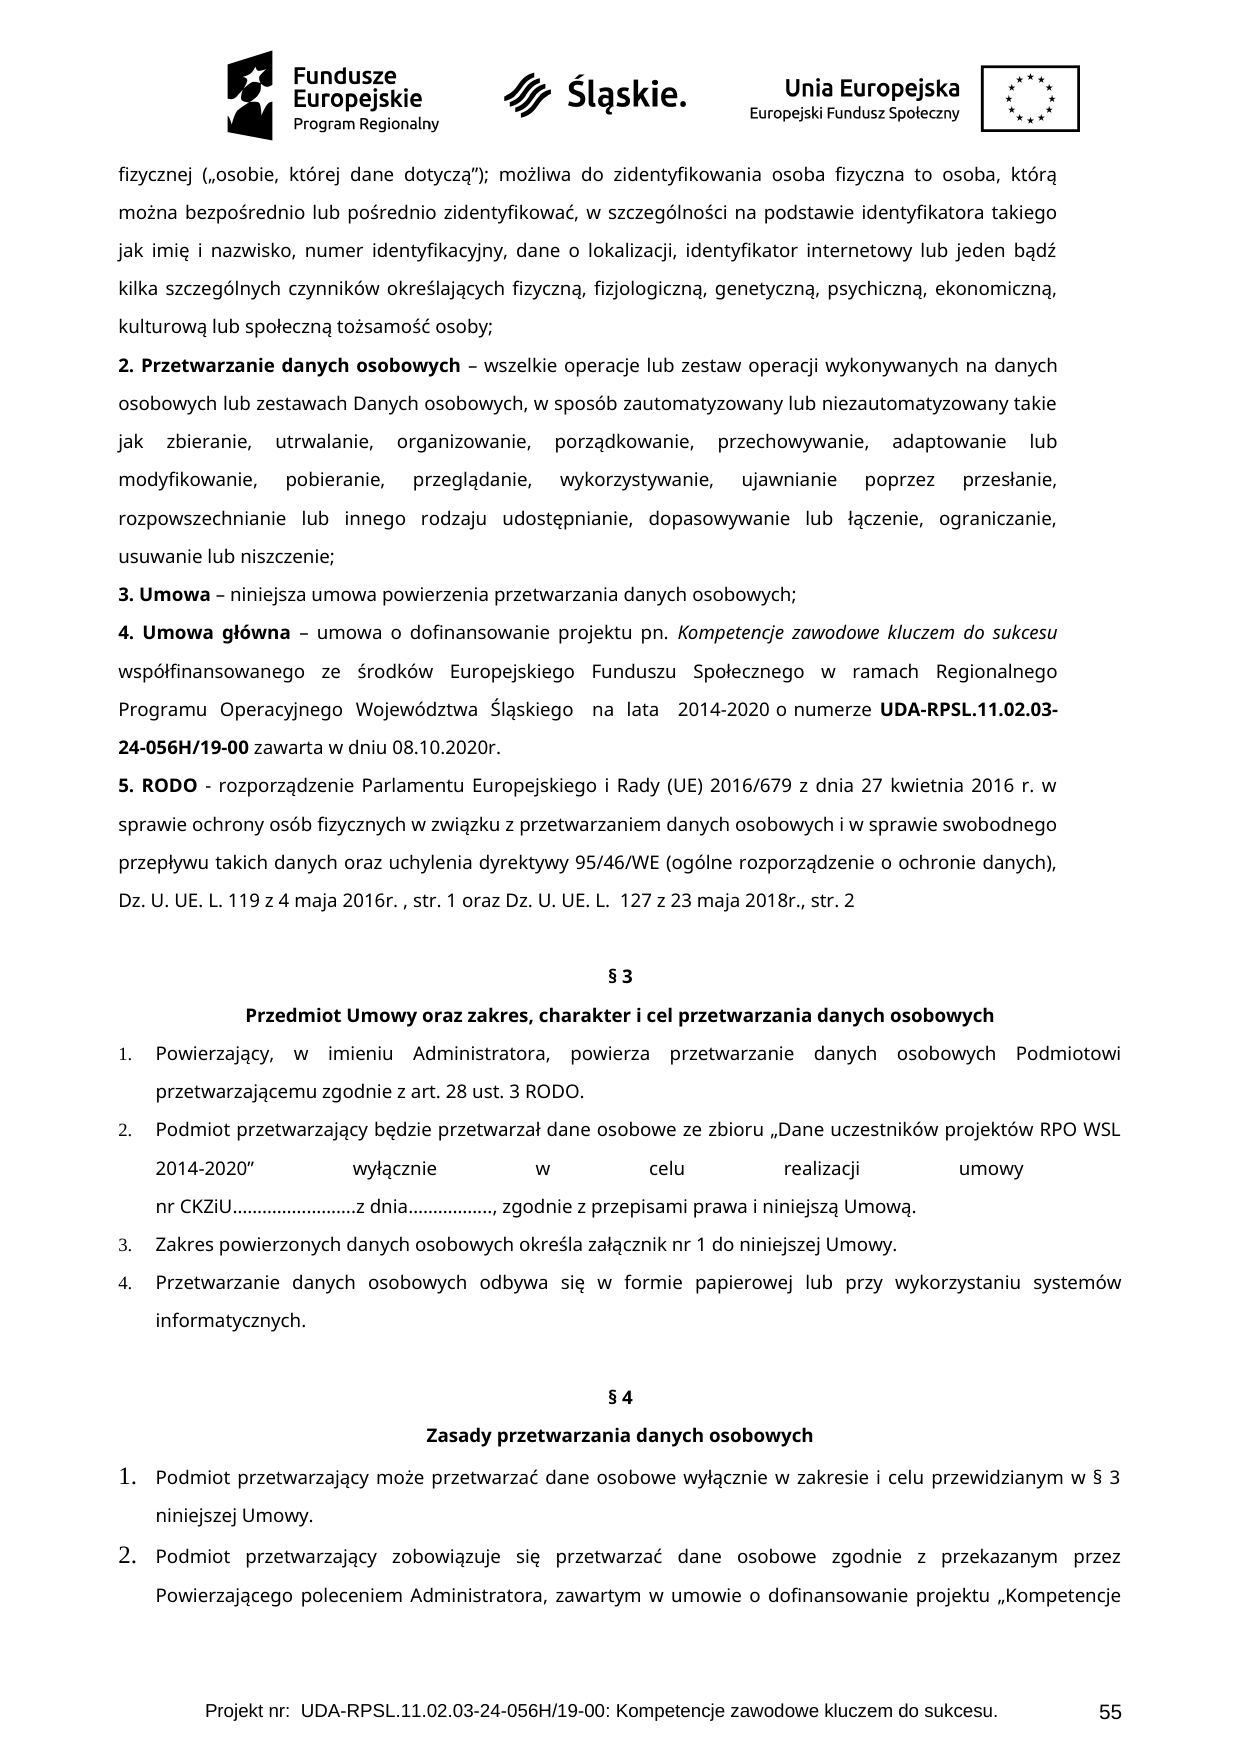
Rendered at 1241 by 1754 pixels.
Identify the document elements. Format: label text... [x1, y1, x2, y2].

text 2. Przetwarzanie danych osobowych – wszelkie operacje lub zestaw operacji wykonywanych na danych osobowych lub zestawach Danych osobowych, w sposób zautomatyzowany lub niezautomatyzowany takie jak zbieranie, utrwalanie, organizowanie, porządkowanie, przechowywanie, adaptowanie lub modyfikowanie, pobieranie, przeglądanie, wykorzystywanie, ujawnianie poprzez przesłanie, rozpowszechnianie lub innego rodzaju udostępnianie, dopasowywanie lub łączenie, ograniczanie, usuwanie lub niszczenie; [118, 352, 1058, 569]
text § 4 [118, 1384, 1122, 1410]
list Powierzający, w imieniu Administratora, powierza przetwarzanie danych osobowych Podmiotowi przetwarzającemu zgodnie z art. 28 ust. 3 RODO. [118, 1040, 1122, 1104]
text 4. Umowa główna – umowa o dofinansowanie projektu pn. Kompetencje zawodowe kluczem do sukcesu współfinansowanego ze środków Europejskiego Funduszu Społecznego w ramach Regionalnego Programu Operacyjnego Województwa Śląskiego na lata 2014-2020 o numerze UDA-RPSL.11.02.03-24-056H/19-00 zawarta w dniu 08.10.2020r. [118, 620, 1058, 760]
list Przetwarzanie danych osobowych odbywa się w formie papierowej lub przy wykorzystaniu systemów informatycznych. [118, 1269, 1122, 1333]
text Przedmiot Umowy oraz zakres, charakter i cel przetwarzania danych osobowych [118, 1002, 1122, 1027]
list Podmiot przetwarzający będzie przetwarzał dane osobowe ze zbioru „Dane uczestników projektów RPO WSL 2014-2020” wyłącznie w celu realizacji umowy nr CKZiU…………………….z dnia…………….., zgodnie z przepisami prawa i niniejszą Umową. [118, 1117, 1122, 1219]
picture [206, 29, 1101, 161]
text 5. RODO - rozporządzenie Parlamentu Europejskiego i Rady (UE) 2016/679 z dnia 27 kwietnia 2016 r. w sprawie ochrony osób fizycznych w związku z przetwarzaniem danych osobowych i w sprawie swobodnego przepływu takich danych oraz uchylenia dyrektywy 95/46/WE (ogólne rozporządzenie o ochronie danych), Dz. U. UE. L. 119 z 4 maja 2016r. , str. 1 oraz Dz. U. UE. L. 127 z 23 maja 2018r., str. 2 [118, 773, 1058, 913]
text 3. Umowa – niniejsza umowa powierzenia przetwarzania danych osobowych; [118, 581, 1058, 607]
text Zasady przetwarzania danych osobowych [118, 1422, 1122, 1448]
list Zakres powierzonych danych osobowych określa załącznik nr 1 do niniejszej Umowy. [118, 1231, 1122, 1257]
list Podmiot przetwarzający może przetwarzać dane osobowe wyłącznie w zakresie i celu przewidzianym w § 3 niniejszej Umowy. [118, 1461, 1122, 1528]
text § 3 [118, 964, 1122, 989]
